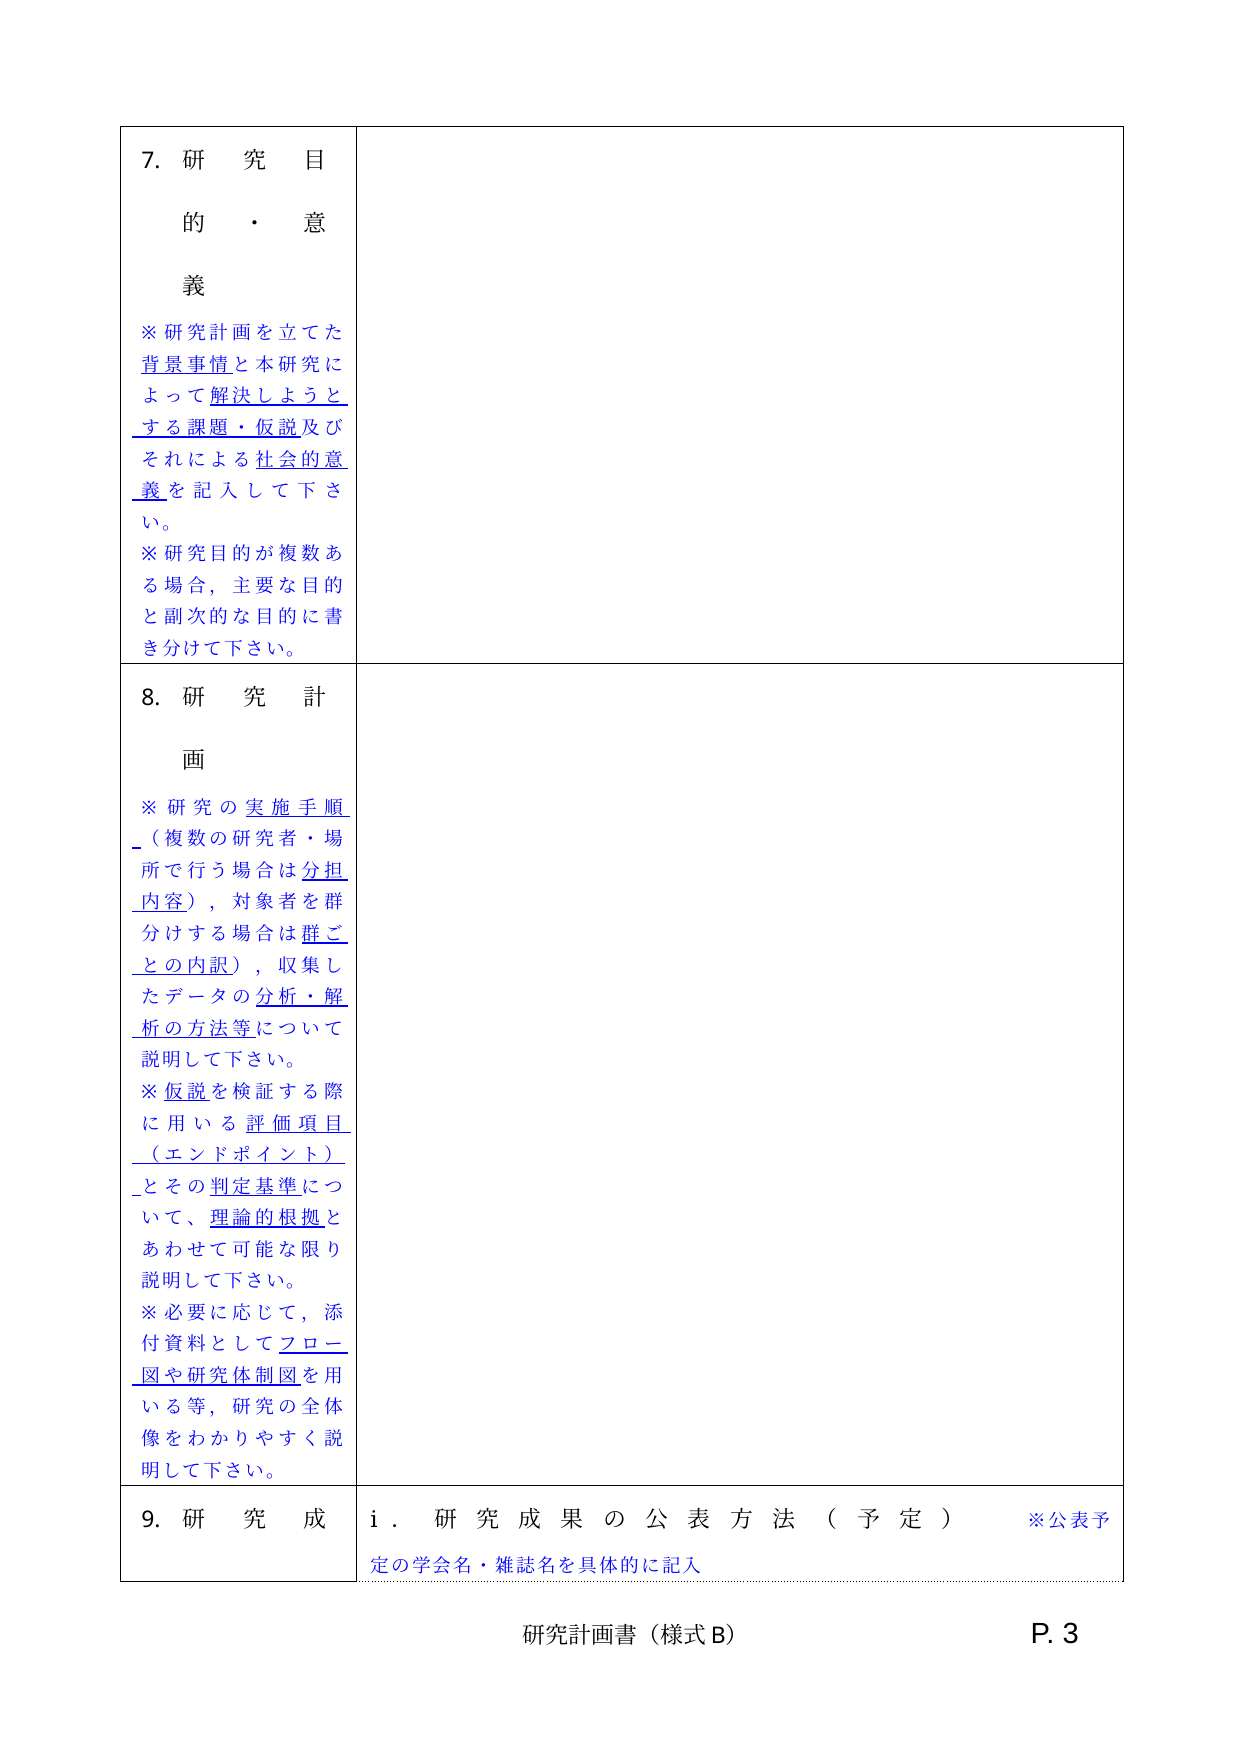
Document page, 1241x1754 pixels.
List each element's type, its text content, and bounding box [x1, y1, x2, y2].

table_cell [121, 1486, 356, 1581]
table_cell [357, 664, 1123, 1485]
table_cell ⅰ．研究成果の公表方法（予定） ※公表予定の学会名・雑誌名を具体的に記入 [357, 1486, 1123, 1581]
table_cell [357, 127, 1123, 663]
table_cell 研究目的・意義 ※研究計画を立てた背景事情と本研究によって解決しようとする課題・仮説及びそれによる社会的意義を記入して下さい。 ※研究目的が複数ある場合，主要な目的と副次的な目的に書き分けて下さい。 [121, 127, 356, 663]
table_cell 研究計画 ※研究の実施手順（複数の研究者・場所で行う場合は分担内容），対象者を群分けする場合は群ごとの内訳），収集したデータの分析・解析の方法等について説明して下さい。 ※仮説を検証する際に用いる評価項目（エンドポイント）とその判定基準について、理論的根拠とあわせて可能な限り説明して下さい。 ※必要に応じて，添付資料としてフロー図や研究体制図を用いる等，研究の全体像をわかりやすく説明して下さい。 [121, 664, 356, 1485]
